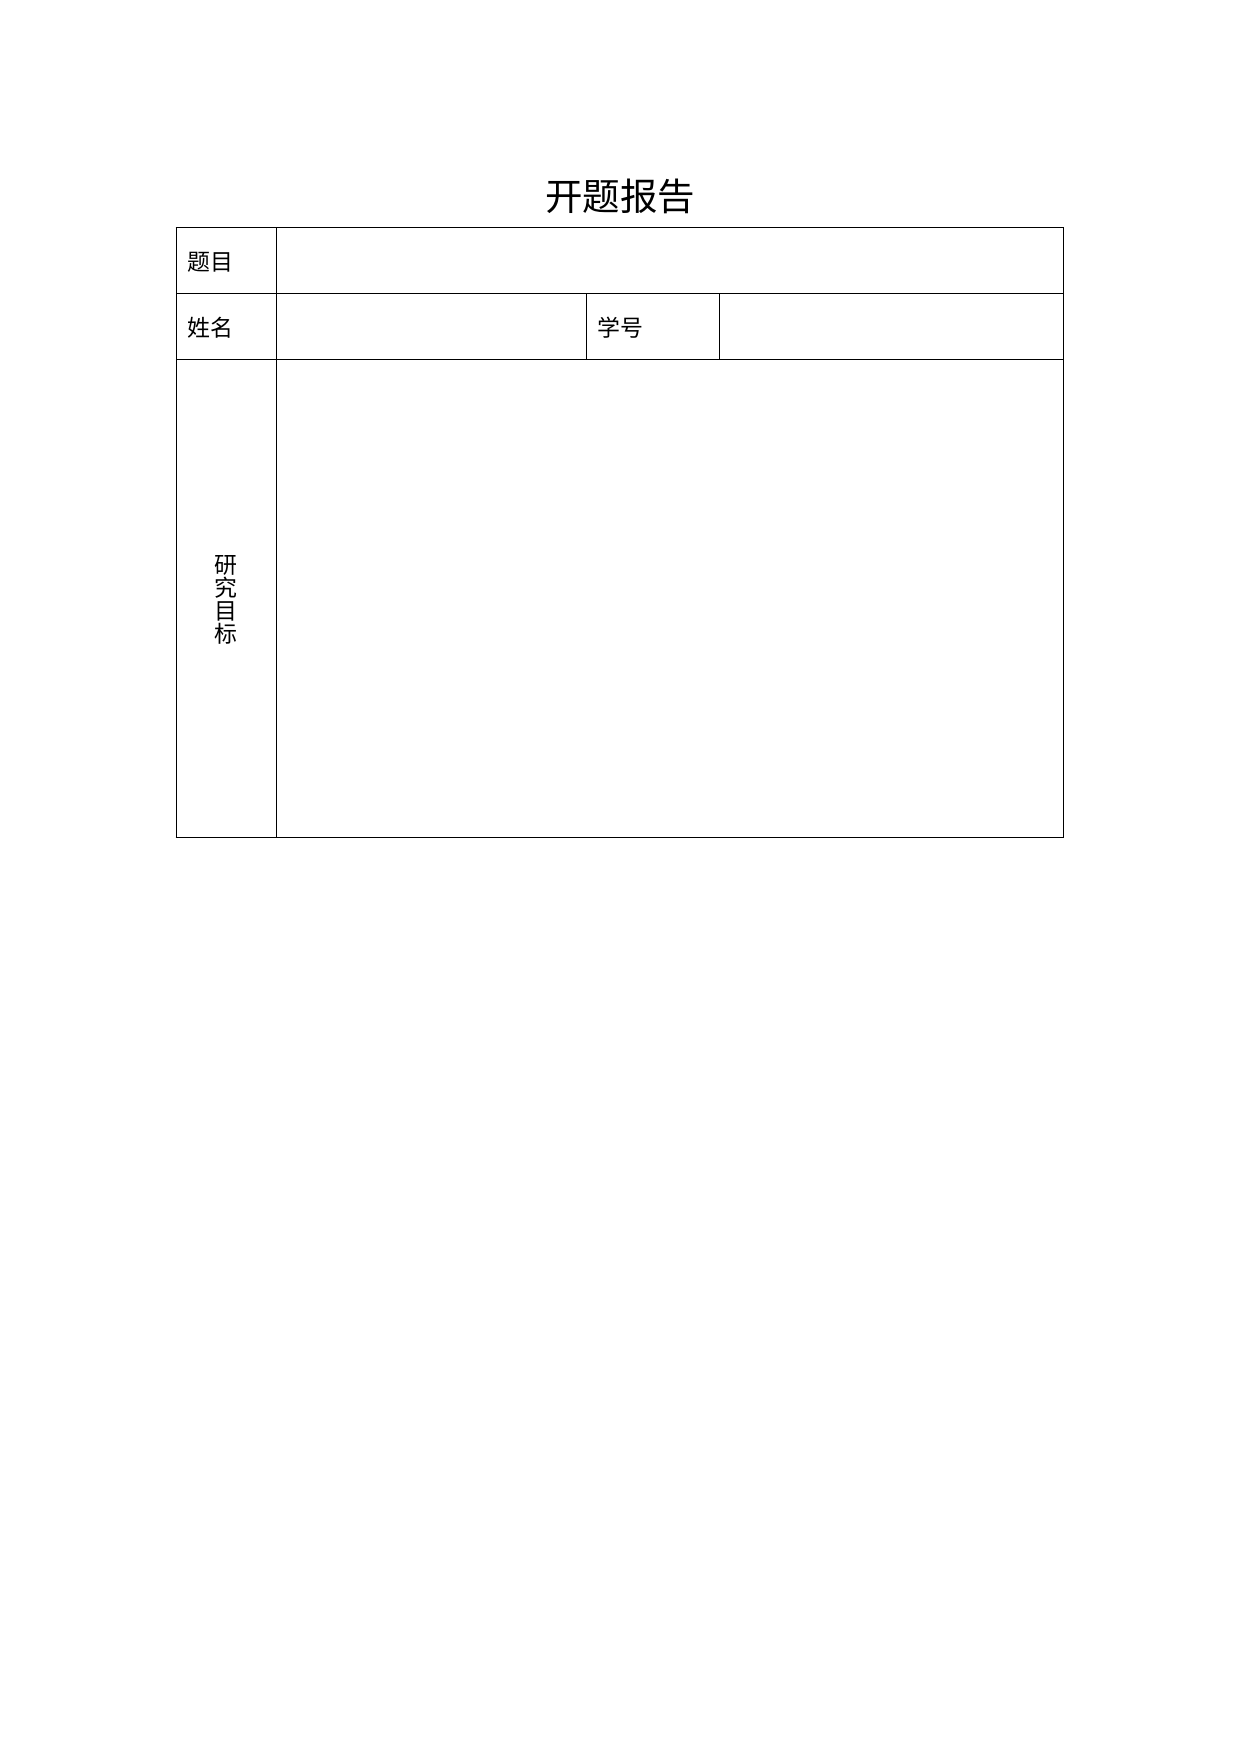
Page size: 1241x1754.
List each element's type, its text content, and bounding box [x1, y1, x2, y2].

table_cell 姓名 [177, 294, 276, 359]
table_header 题目 [177, 228, 276, 293]
table_cell 学号 [587, 294, 719, 359]
table_cell [277, 294, 586, 359]
text 开题报告 [187, 162, 1053, 227]
table_cell 研究目标 [177, 360, 276, 837]
table_cell [277, 360, 1063, 837]
table_cell [720, 294, 1063, 359]
table_header [277, 228, 1063, 293]
